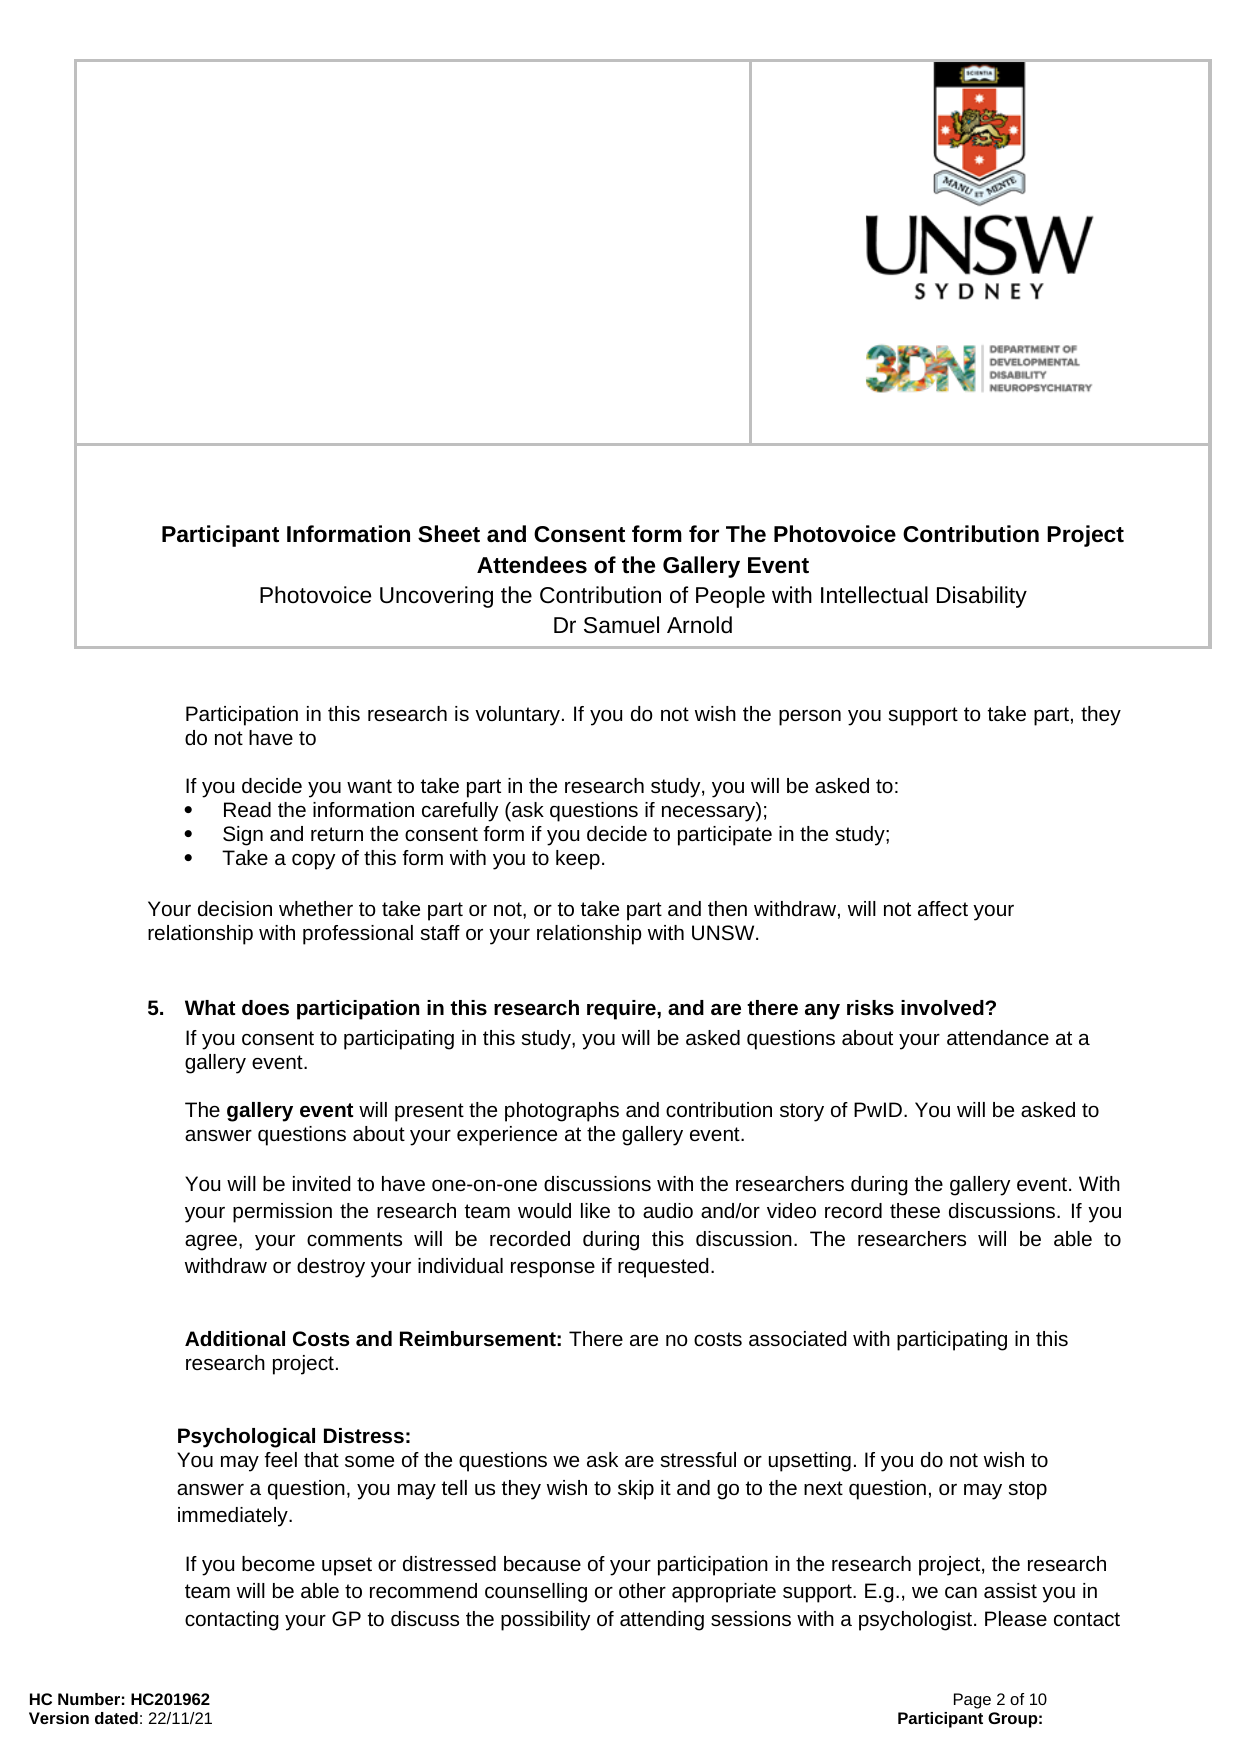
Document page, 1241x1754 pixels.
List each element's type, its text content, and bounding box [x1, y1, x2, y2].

list Sign and return the consent form if you decide to participate in the study; [184, 822, 1122, 846]
text If you consent to participating in this study, you will be asked questions about your attendance at a gallery event. [184, 1026, 1122, 1074]
text Additional Costs and Reimbursement: There are no costs associated with participating in this research project. [184, 1326, 1122, 1374]
text Psychological Distress: [177, 1424, 1122, 1448]
list If you decide you want to take part in the research study, you will be asked to: [184, 774, 1122, 798]
text The gallery event will present the photographs and contribution story of PwID. You will be asked to answer questions about your experience at the gallery event. [184, 1098, 1122, 1146]
list You will be invited to have one-on-one discussions with the researchers during the gallery event. With your permission the research team would like to audio and/or video record these discussions. If you agree, your comments will be recorded during this discussion. The researchers will be able to withdraw or destroy your individual response if requested. [184, 1172, 1122, 1278]
list Participation in this research is voluntary. If you do not wish the person you support to take part, they do not have to [184, 702, 1122, 750]
text You may feel that some of the questions we ask are stressful or upsetting. If you do not wish to answer a question, you may tell us they wish to skip it and go to the next question, or may stop immediately. [177, 1448, 1122, 1527]
text Your decision whether to take part or not, or to take part and then withdraw, will not affect your relationship with professional staff or your relationship with UNSW. [147, 896, 1122, 944]
list Take a copy of this form with you to keep. [184, 846, 1122, 870]
list Read the information carefully (ask questions if necessary); [184, 798, 1122, 822]
picture [865, 62, 1095, 394]
list What does participation in this research require, and are there any risks involved? [147, 996, 1122, 1020]
text If you become upset or distressed because of your participation in the research project, the research team will be able to recommend counselling or other appropriate support. E.g., we can assist you in contacting your GP to discuss the possibility of attending sessions with a psychologist. Please contact a member of our research team, Dr Samuel Arnold, on 02 9385 0620 or samuel.arnold@unsw.edu.au, who can help to arrange this support. [184, 1552, 1122, 1631]
